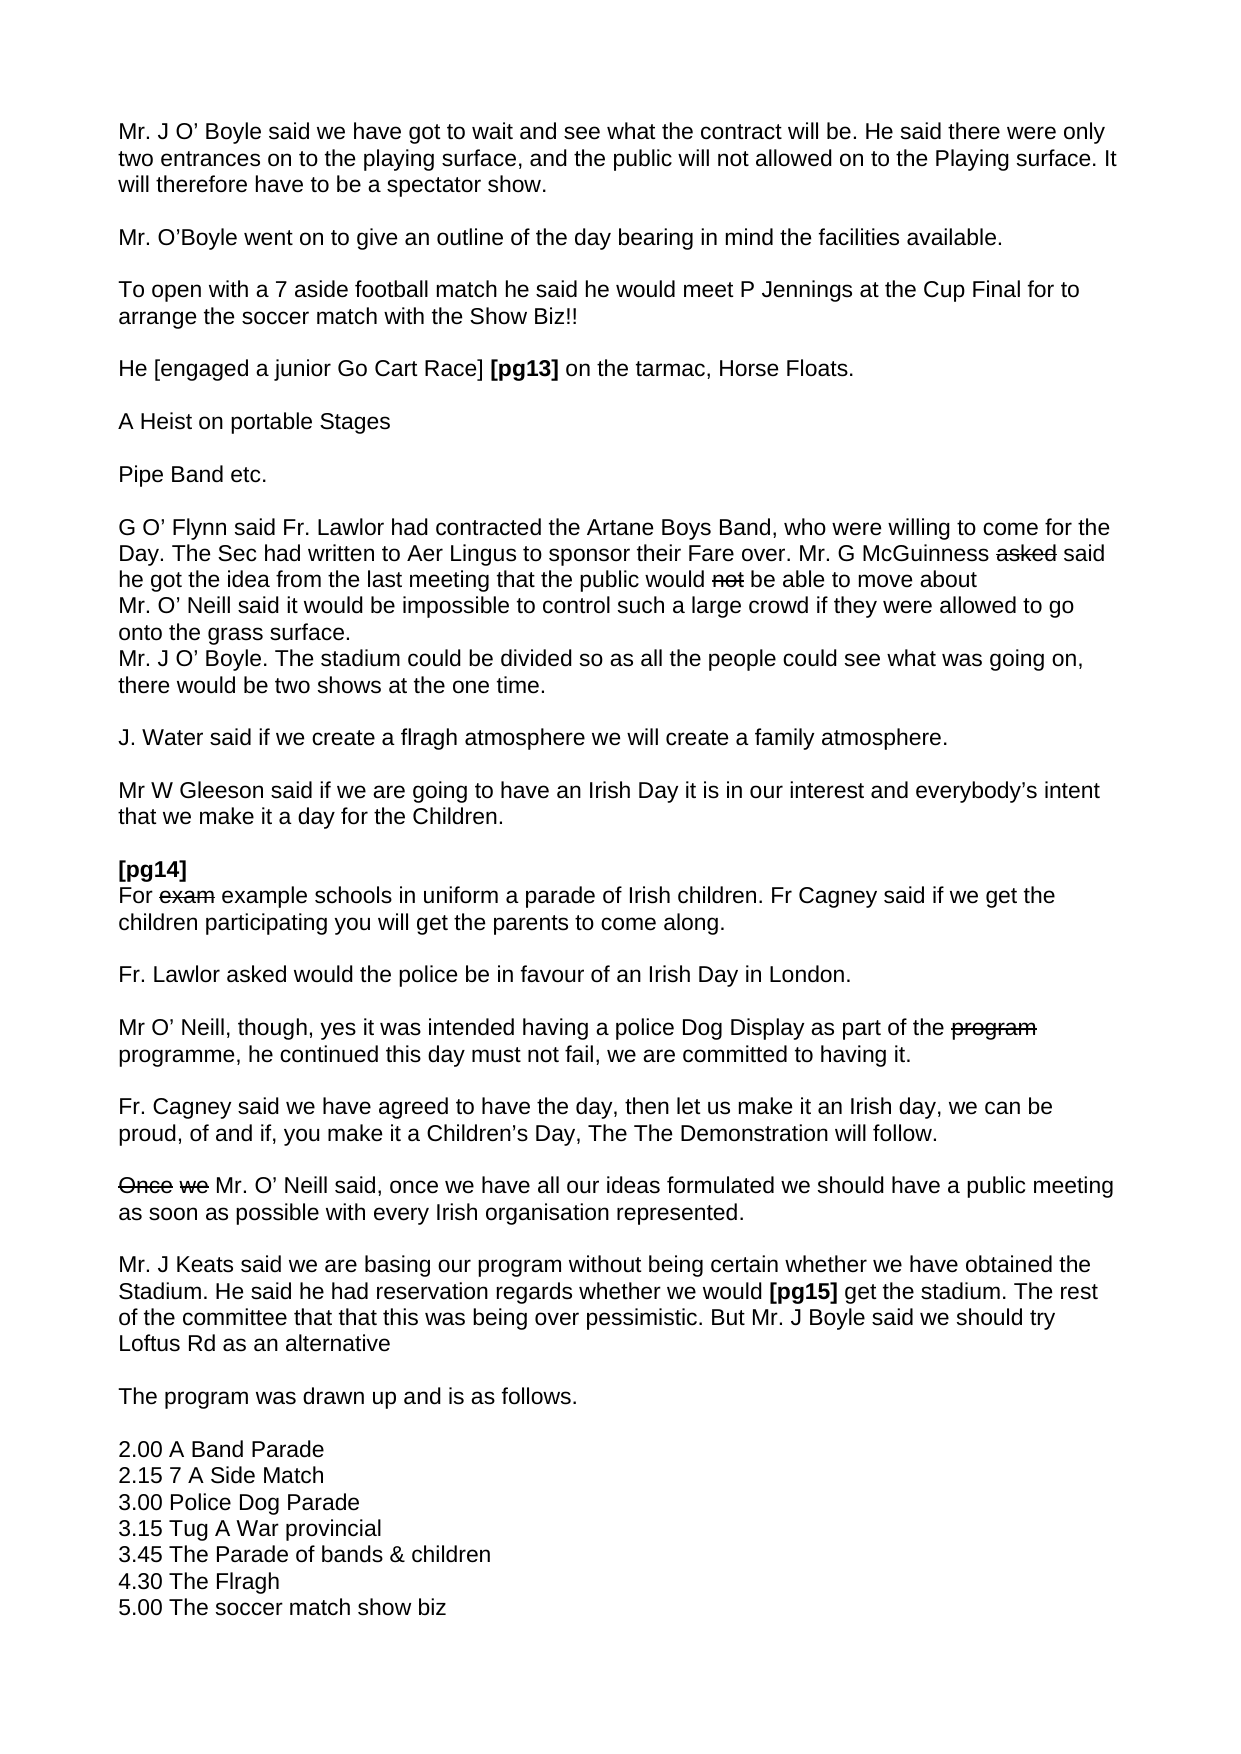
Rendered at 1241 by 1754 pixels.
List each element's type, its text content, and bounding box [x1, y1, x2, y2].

text Fr. Lawlor asked would the police be in favour of an Irish Day in London. [118, 961, 1122, 988]
text Mr W Gleeson said if we are going to have an Irish Day it is in our interest and everybody’s intent that we make it a day for the Children. [118, 777, 1122, 830]
text He [engaged a junior Go Cart Race] [pg13] on the tarmac, Horse Floats. [118, 355, 1122, 382]
text 4.30 The Flragh [118, 1568, 1122, 1594]
text J. Water said if we create a flragh atmosphere we will create a family atmosphere. [118, 724, 1122, 751]
text Fr. Cagney said we have agreed to have the day, then let us make it an Irish day, we can be proud, of and if, you make it a Children’s Day, The The Demonstration will follow. [118, 1093, 1122, 1146]
text 3.45 The Parade of bands & children [118, 1541, 1122, 1568]
text The program was drawn up and is as follows. [118, 1383, 1122, 1409]
text 3.00 Police Dog Parade [118, 1488, 1122, 1515]
text Mr O’ Neill, though, yes it was intended having a police Dog Display as part of the program programme, he continued this day must not fail, we are committed to having it. [118, 1014, 1122, 1067]
text To open with a 7 aside football match he said he would meet P Jennings at the Cup Final for to arrange the soccer match with the Show Biz!! [118, 276, 1122, 329]
text Once we Mr. O’ Neill said, once we have all our ideas formulated we should have a public meeting as soon as possible with every Irish organisation represented. [118, 1172, 1122, 1225]
text A Heist on portable Stages [118, 408, 1122, 434]
text Mr. J Keats said we are basing our program without being certain whether we have obtained the [118, 1251, 1122, 1278]
text 2.15 7 A Side Match [118, 1462, 1122, 1488]
text Mr. J O’ Boyle said we have got to wait and see what the contract will be. He said there were only two entrances on to the playing surface, and the public will not allowed on to the Playing surface. It will therefore have to be a spectator show. [118, 118, 1122, 197]
text For exam example schools in uniform a parade of Irish children. Fr Cagney said if we get the children participating you will get the parents to come along. [118, 882, 1122, 935]
text Pipe Band etc. [118, 461, 1122, 487]
text Mr. O’Boyle went on to give an outline of the day bearing in mind the facilities available. [118, 223, 1122, 250]
text G O’ Flynn said Fr. Lawlor had contracted the Artane Boys Band, who were willing to come for the Day. The Sec had written to Aer Lingus to sponsor their Fare over. Mr. G McGuinness asked said he got the idea from the last meeting that the public would not be able to move about [118, 513, 1122, 592]
text Mr. J O’ Boyle. The stadium could be divided so as all the people could see what was going on, there would be two shows at the one time. [118, 645, 1122, 698]
text 3.15 Tug A War provincial [118, 1515, 1122, 1541]
text 5.00 The soccer match show biz [118, 1594, 1122, 1620]
text Stadium. He said he had reservation regards whether we would [pg15] get the stadium. The rest of the committee that that this was being over pessimistic. But Mr. J Boyle said we should try Loftus Rd as an alternative [118, 1278, 1122, 1357]
text 2.00 A Band Parade [118, 1436, 1122, 1462]
text Mr. O’ Neill said it would be impossible to control such a large crowd if they were allowed to go onto the grass surface. [118, 592, 1122, 645]
text [pg14] [118, 856, 1122, 882]
